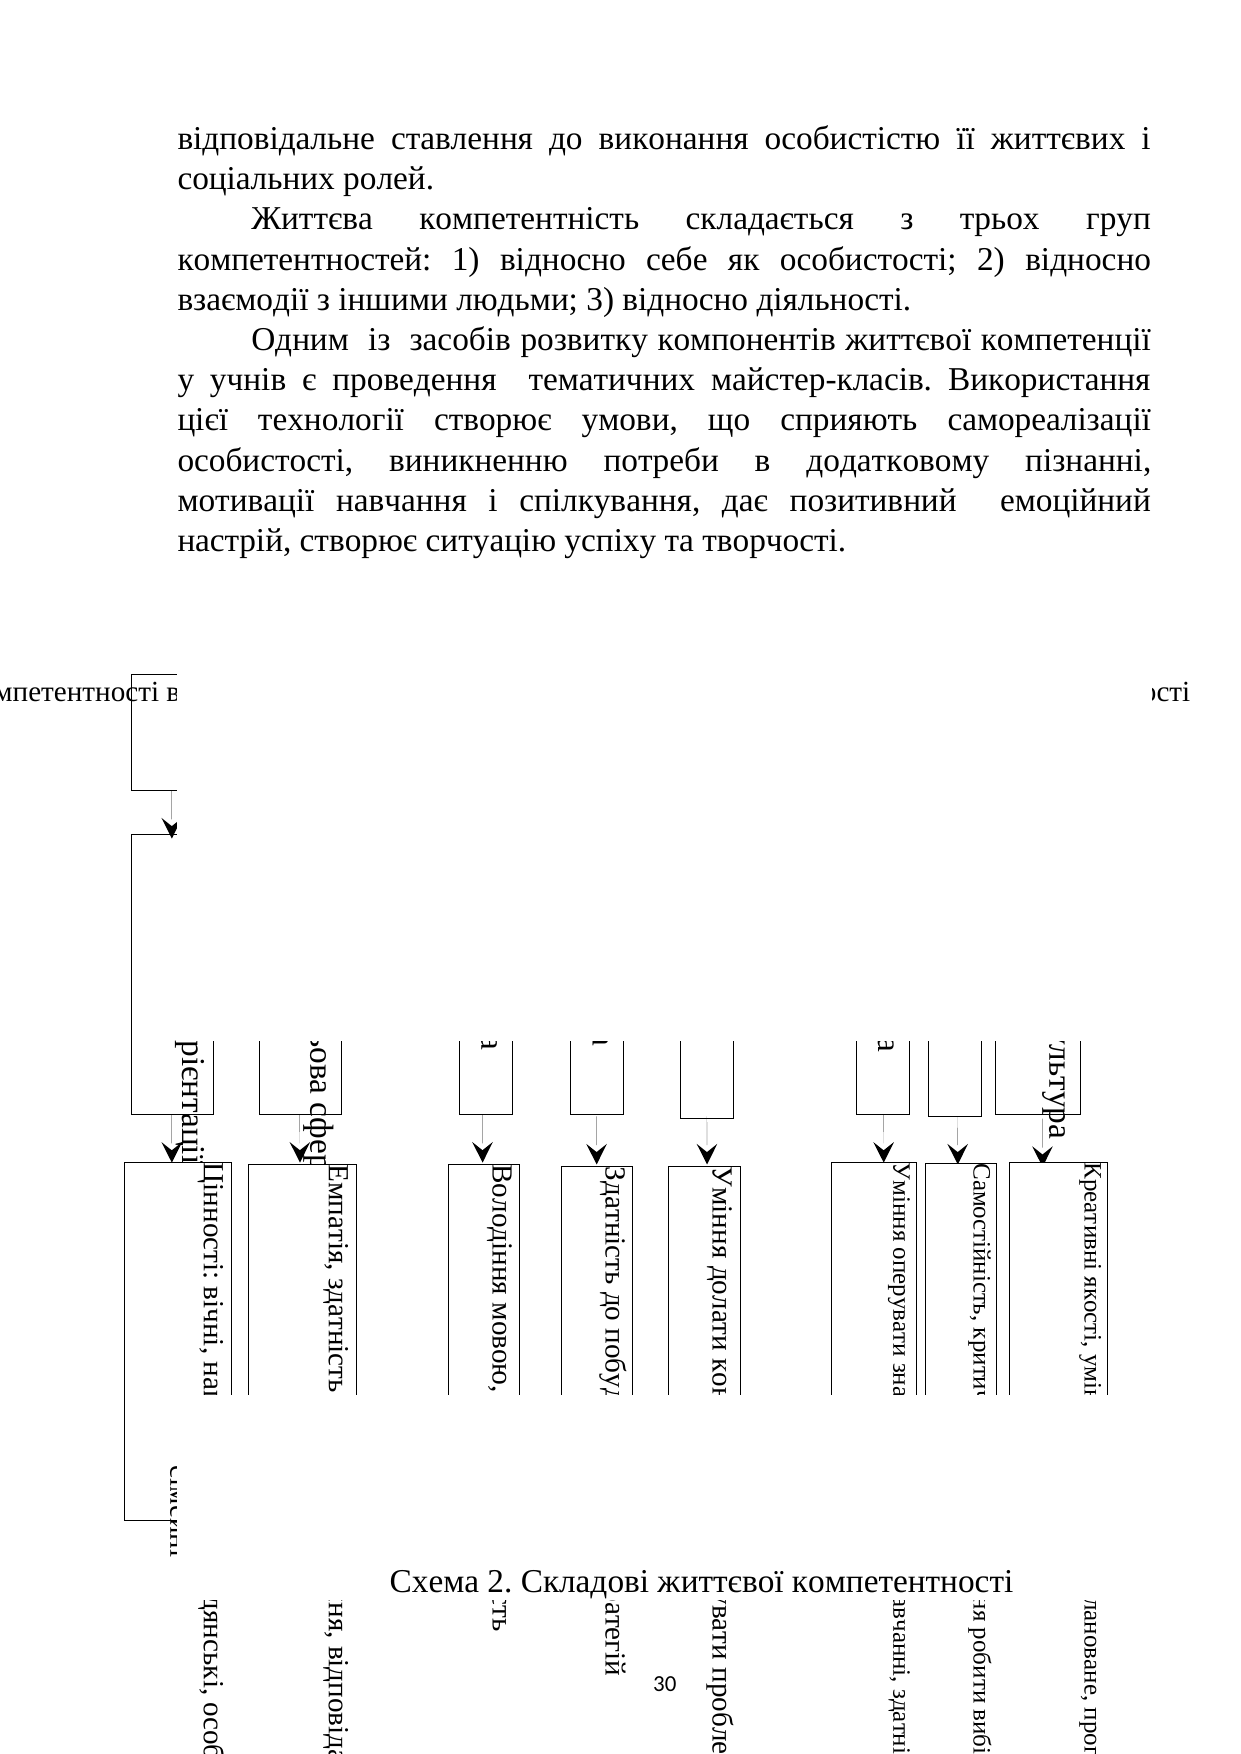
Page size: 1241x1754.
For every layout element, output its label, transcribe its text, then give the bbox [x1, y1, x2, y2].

text Схема 2. Складові життєвої компетентності [177, 1562, 1152, 1600]
text Життєва компетентність складається з трьох груп компетентностей: 1) відносно себе як особистості; 2) відносно взаємодії з іншими людьми; 3) відносно діяльності. [177, 198, 1152, 317]
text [177, 118, 1152, 197]
text Одним із засобів розвитку компонентів життєвої компетенції у учнів є проведення тематичних майстер-класів. Використання цієї технології створює умови, що сприяють самореалізації особистості, виникненню потреби в додатковому пізнанні, мотивації навчання і спілкування, дає позитивний емоційний настрій, створює ситуацію успіху та творчості. [177, 319, 1152, 558]
